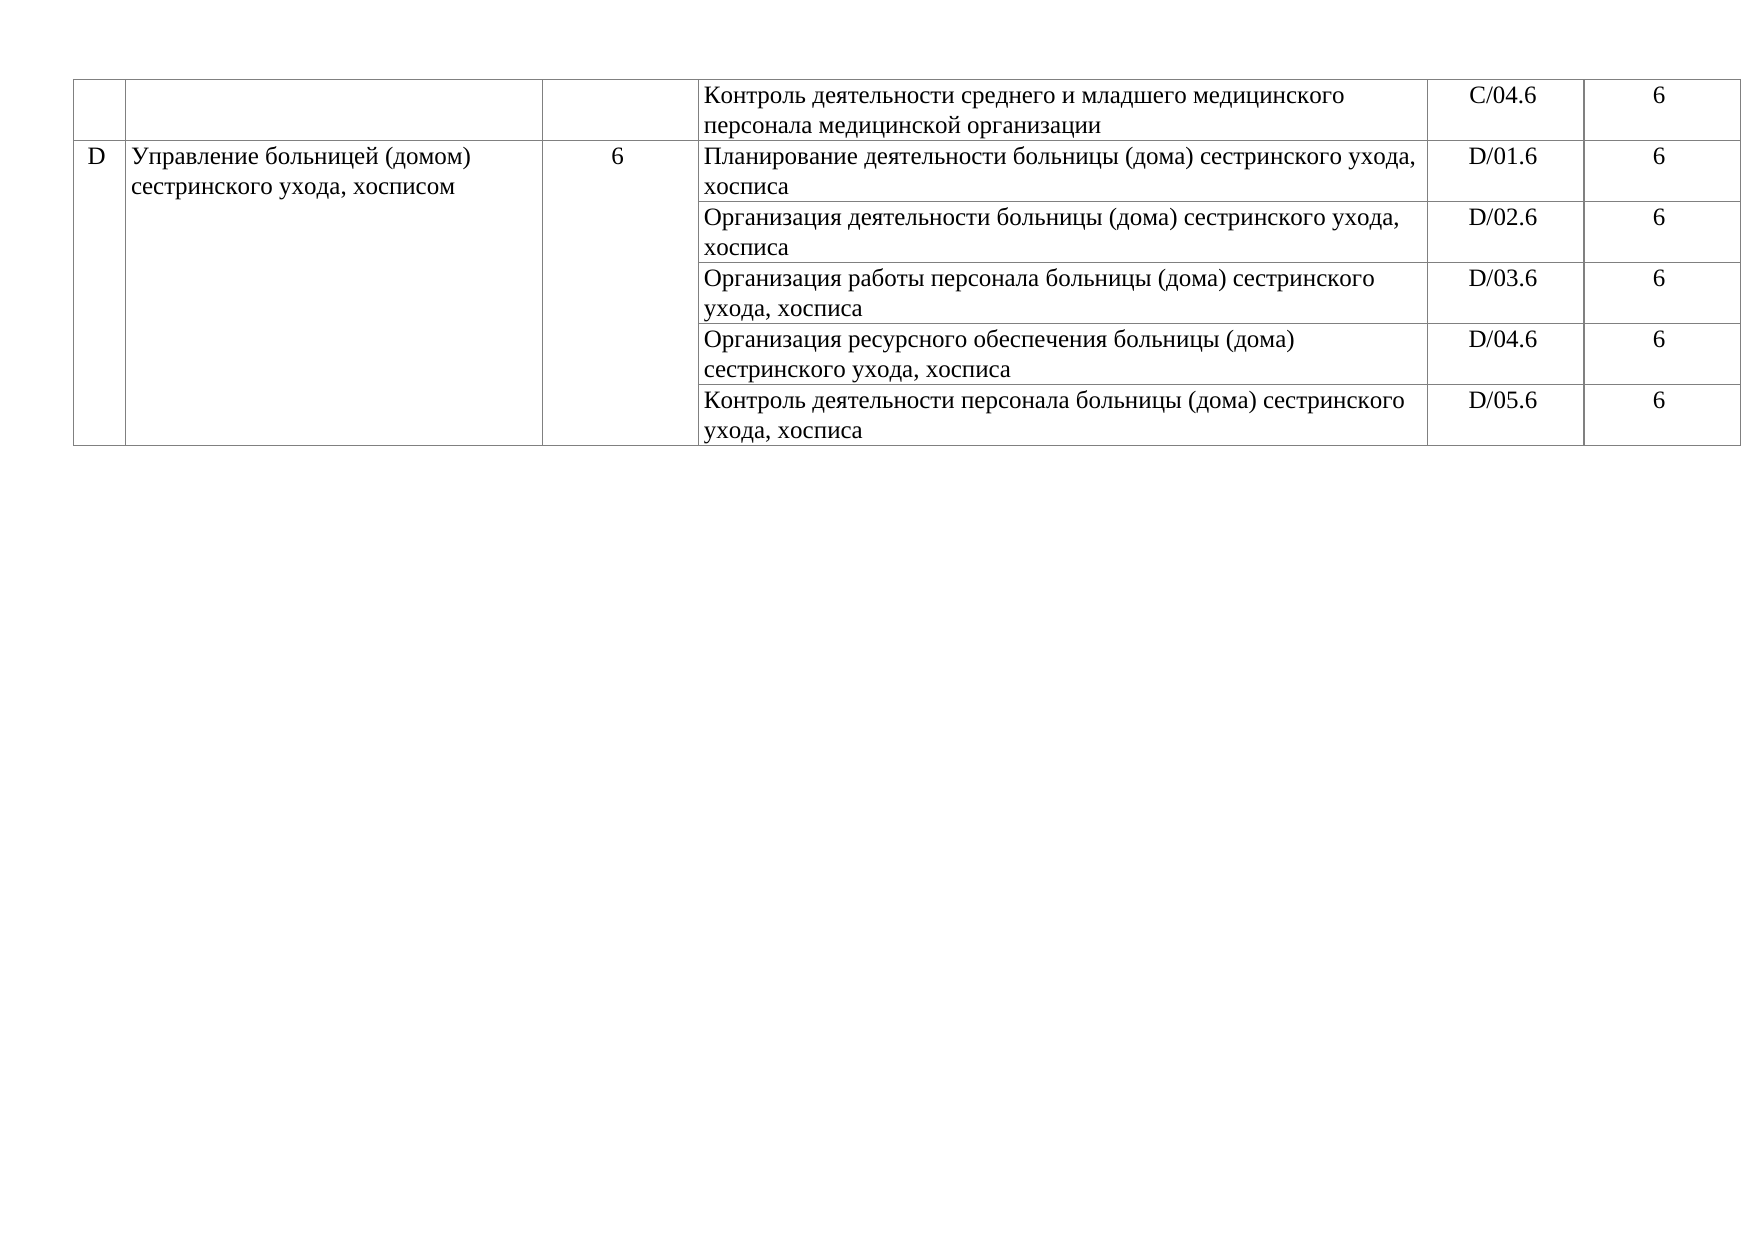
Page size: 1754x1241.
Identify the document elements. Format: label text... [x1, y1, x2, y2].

table_cell C/04.6 [1428, 80, 1583, 140]
table_cell 6 [1585, 263, 1740, 323]
table_cell 6 [543, 141, 698, 445]
table_cell D/04.6 [1428, 324, 1583, 384]
table_cell Организация работы персонала больницы (дома) сестринского ухода, хосписа [699, 263, 1427, 323]
table_cell D [74, 141, 125, 445]
table_cell Контроль деятельности персонала больницы (дома) сестринского ухода, хосписа [699, 385, 1427, 445]
table_cell Управление больницей (домом) сестринского ухода, хосписом [126, 141, 542, 445]
table_cell 6 [1585, 385, 1740, 445]
table_cell D/01.6 [1428, 141, 1583, 201]
table_cell 6 [1585, 80, 1740, 140]
table_cell 6 [1585, 141, 1740, 201]
table_cell Планирование деятельности больницы (дома) сестринского ухода, хосписа [699, 141, 1427, 201]
table_cell D/05.6 [1428, 385, 1583, 445]
table_cell 6 [1585, 202, 1740, 262]
table_cell Контроль деятельности среднего и младшего медицинского персонала медицинской организации [699, 80, 1427, 140]
table_cell Организация деятельности больницы (дома) сестринского ухода, хосписа [699, 202, 1427, 262]
table_cell 6 [1585, 324, 1740, 384]
table_cell D/03.6 [1428, 263, 1583, 323]
table_cell D/02.6 [1428, 202, 1583, 262]
table_cell Организация ресурсного обеспечения больницы (дома) сестринского ухода, хосписа [699, 324, 1427, 384]
